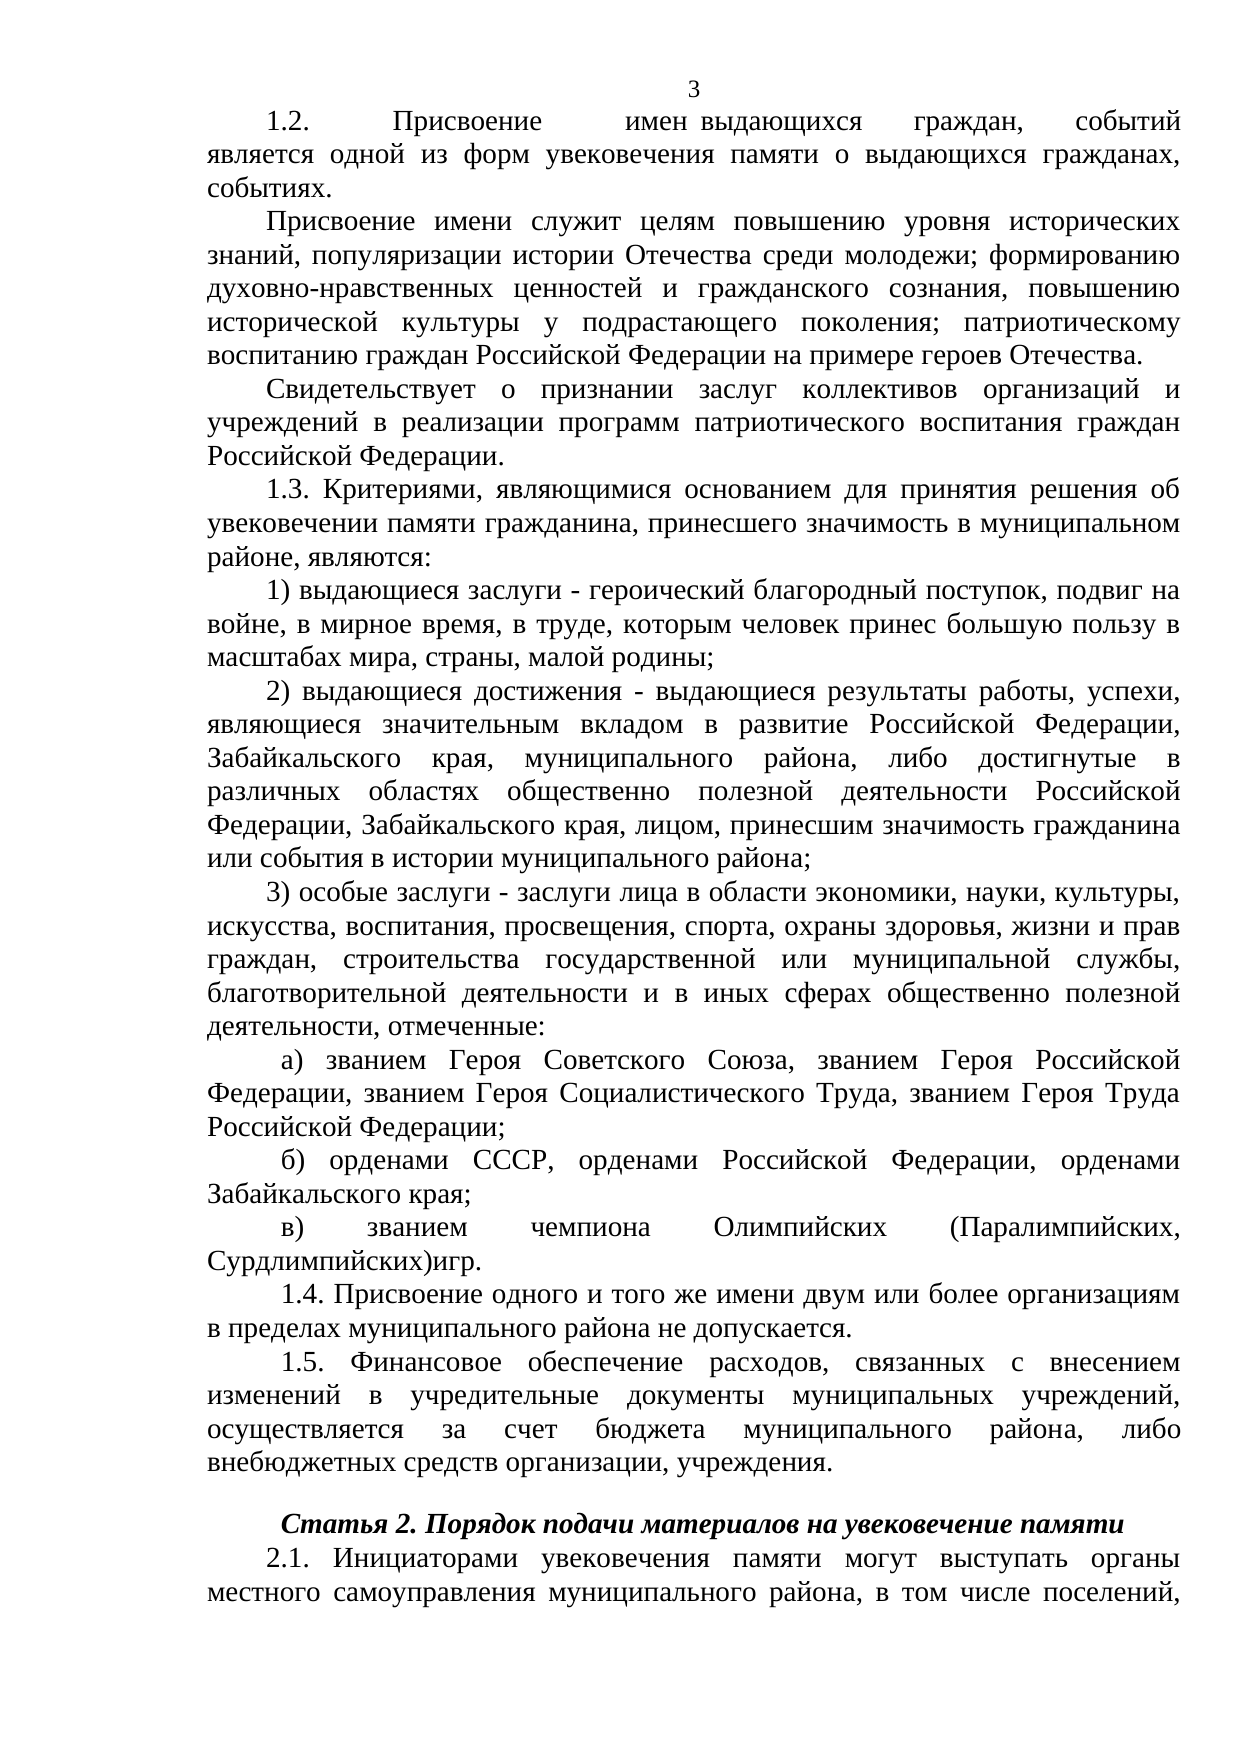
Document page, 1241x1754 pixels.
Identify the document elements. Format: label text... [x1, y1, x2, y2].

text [207, 1540, 1181, 1607]
text Статья 2. Порядок подачи материалов на увековечение памяти [207, 1507, 1181, 1540]
text 1.2. Присвоение имен выдающихся граждан, событий является одной из форм увековечения памяти о выдающихся гражданах, событиях. [207, 103, 1181, 203]
text 1.4. Присвоение одного и того же имени двум или более организациям в пределах муниципального района не допускается. [207, 1277, 1181, 1344]
text б) орденами СССР, орденами Российской Федерации, орденами Забайкальского края; [207, 1142, 1181, 1209]
text Свидетельствует о признании заслуг коллективов организаций и учреждений в реализации программ патриотического воспитания граждан Российской Федерации. [207, 371, 1181, 472]
text 1.5. Финансовое обеспечение расходов, связанных с внесением изменений в учредительные документы муниципальных учреждений, осуществляется за счет бюджета муниципального района, либо внебюджетных средств организации, учреждения. [207, 1344, 1181, 1478]
text 1) выдающиеся заслуги - героический благородный поступок, подвиг на войне, в мирное время, в труде, которым человек принес большую пользу в масштабах мира, страны, малой родины; [207, 572, 1181, 673]
text 1.3. Критериями, являющимися основанием для принятия решения об увековечении памяти гражданина, принесшего значимость в муниципальном районе, являются: [207, 472, 1181, 572]
text 2) выдающиеся достижения - выдающиеся результаты работы, успехи, являющиеся значительным вкладом в развитие Российской Федерации, Забайкальского края, муниципального района, либо достигнутые в различных областях общественно полезной деятельности Российской Федерации, Забайкальского края, лицом, принесшим значимость гражданина или события в истории муниципального района; [207, 673, 1181, 874]
text в) званием чемпиона Олимпийских (Паралимпийских, Сурдлимпийских)игр. [207, 1209, 1181, 1277]
text а) званием Героя Советского Союза, званием Героя Российской Федерации, званием Героя Социалистического Труда, званием Героя Труда Российской Федерации; [207, 1042, 1181, 1142]
text 3) особые заслуги - заслуги лица в области экономики, науки, культуры, искусства, воспитания, просвещения, спорта, охраны здоровья, жизни и прав граждан, строительства государственной или муниципальной службы, благотворительной деятельности и в иных сферах общественно полезной деятельности, отмеченные: [207, 874, 1181, 1042]
text Присвоение имени служит целям повышению уровня исторических знаний, популяризации истории Отечества среди молодежи; формированию духовно-нравственных ценностей и гражданского сознания, повышению исторической культуры у подрастающего поколения; патриотическому воспитанию граждан Российской Федерации на примере героев Отечества. [207, 203, 1181, 371]
